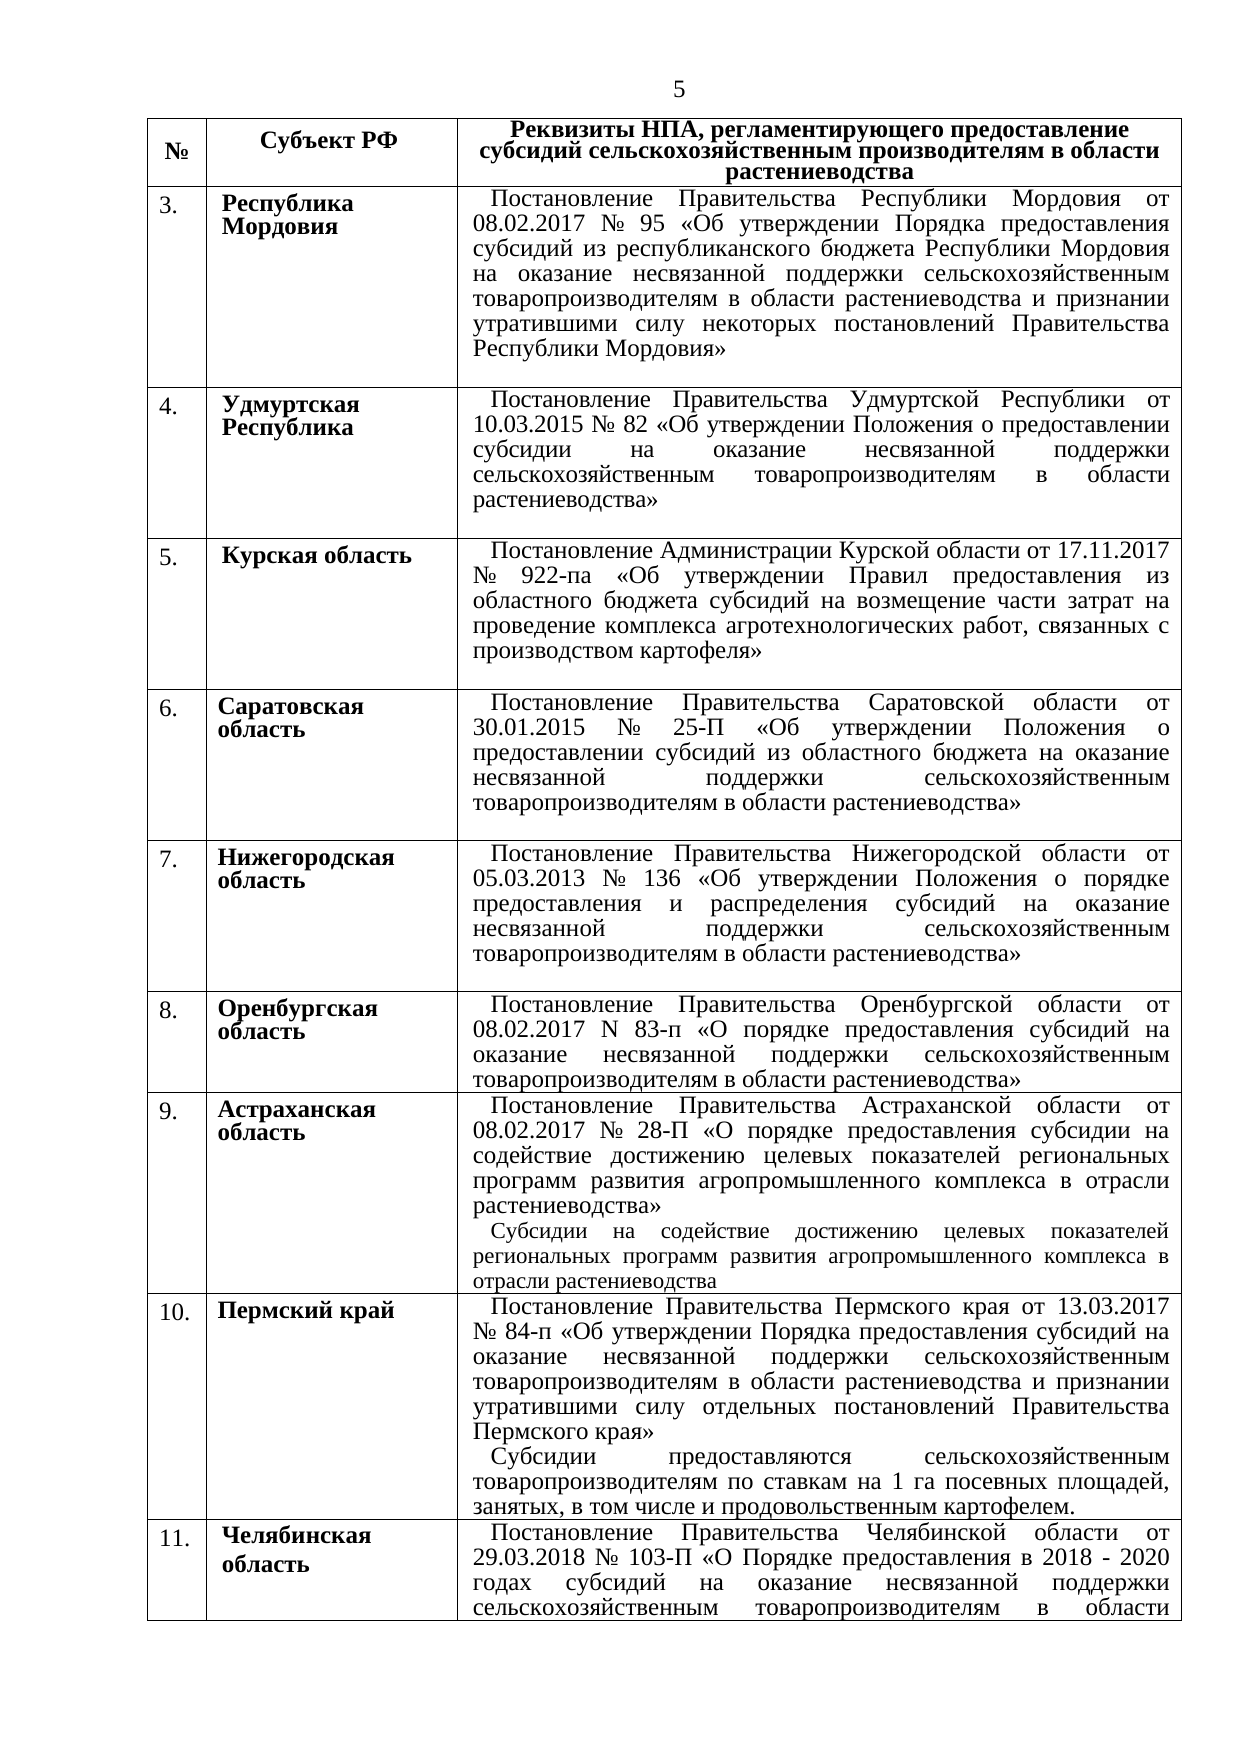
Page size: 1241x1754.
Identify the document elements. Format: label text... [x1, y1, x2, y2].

table_cell Постановление Правительства Оренбургской области от 08.02.2017 N 83-п «О порядке предоставления субсидий на оказание несвязанной поддержки сельскохозяйственным товаропроизводителям в области растениеводства» [458, 992, 1181, 1092]
table_cell Постановление Администрации Курской области от 17.11.2017 № 922-па «Об утверждении Правил предоставления из областного бюджета субсидий на возмещение части затрат на проведение комплекса агротехнологических работ, связанных с производством картофеля» [458, 539, 1181, 689]
table_cell Курская область [207, 539, 457, 689]
table_cell Постановление Правительства Удмуртской Республики от 10.03.2015 № 82 «Об утверждении Положения о предоставлении субсидии на оказание несвязанной поддержки сельскохозяйственным товаропроизводителям в области растениеводства» [458, 388, 1181, 538]
table_cell [148, 1520, 206, 1620]
table_cell [148, 388, 206, 538]
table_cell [458, 1520, 1181, 1620]
table_cell [148, 690, 206, 840]
table_cell Астраханская область [207, 1093, 457, 1293]
table_cell Постановление Правительства Пермского края от 13.03.2017 № 84-п «Об утверждении Порядка предоставления субсидий на оказание несвязанной поддержки сельскохозяйственным товаропроизводителям в области растениеводства и признании утратившими силу отдельных постановлений Правительства Пермского края» Субсидии предоставляются сельскохозяйственным товаропроизводителям по ставкам на 1 га посевных площадей, занятых, в том числе и продовольственным картофелем. [458, 1294, 1181, 1519]
table_cell [148, 539, 206, 689]
table_cell Саратовская область [207, 690, 457, 840]
table_cell Удмуртская Республика [207, 388, 457, 538]
table_cell Челябинская область [207, 1520, 457, 1620]
table_cell [148, 992, 206, 1092]
table_cell [148, 1294, 206, 1519]
table_cell Оренбургская область [207, 992, 457, 1092]
table_cell [148, 1093, 206, 1293]
table_cell Постановление Правительства Астраханской области от 08.02.2017 № 28-П «О порядке предоставления субсидии на содействие достижению целевых показателей региональных программ развития агропромышленного комплекса в отрасли растениеводства» Субсидии на содействие достижению целевых показателей региональных программ развития агропромышленного комплекса в отрасли растениеводства [458, 1093, 1181, 1293]
table_cell Постановление Правительства Республики Мордовия от 08.02.2017 № 95 «Об утверждении Порядка предоставления субсидий из республиканского бюджета Республики Мордовия на оказание несвязанной поддержки сельскохозяйственным товаропроизводителям в области растениеводства и признании утратившими силу некоторых постановлений Правительства Республики Мордовия» [458, 187, 1181, 387]
table_cell Пермский край [207, 1294, 457, 1519]
table_header Реквизиты НПА, регламентирующего предоставление субсидий сельскохозяйственным производителям в области растениеводства [458, 119, 1181, 186]
table_cell [148, 841, 206, 991]
table_cell Постановление Правительства Саратовской области от 30.01.2015 № 25-П «Об утверждении Положения о предоставлении субсидий из областного бюджета на оказание несвязанной поддержки сельскохозяйственным товаропроизводителям в области растениеводства» [458, 690, 1181, 840]
table_cell Постановление Правительства Нижегородской области от 05.03.2013 № 136 «Об утверждении Положения о порядке предоставления и распределения субсидий на оказание несвязанной поддержки сельскохозяйственным товаропроизводителям в области растениеводства» [458, 841, 1181, 991]
table_header № [148, 119, 206, 186]
table_cell Нижегородская область [207, 841, 457, 991]
table_header Субъект РФ [207, 119, 457, 186]
table_cell Республика Мордовия [207, 187, 457, 387]
table_cell [148, 187, 206, 387]
